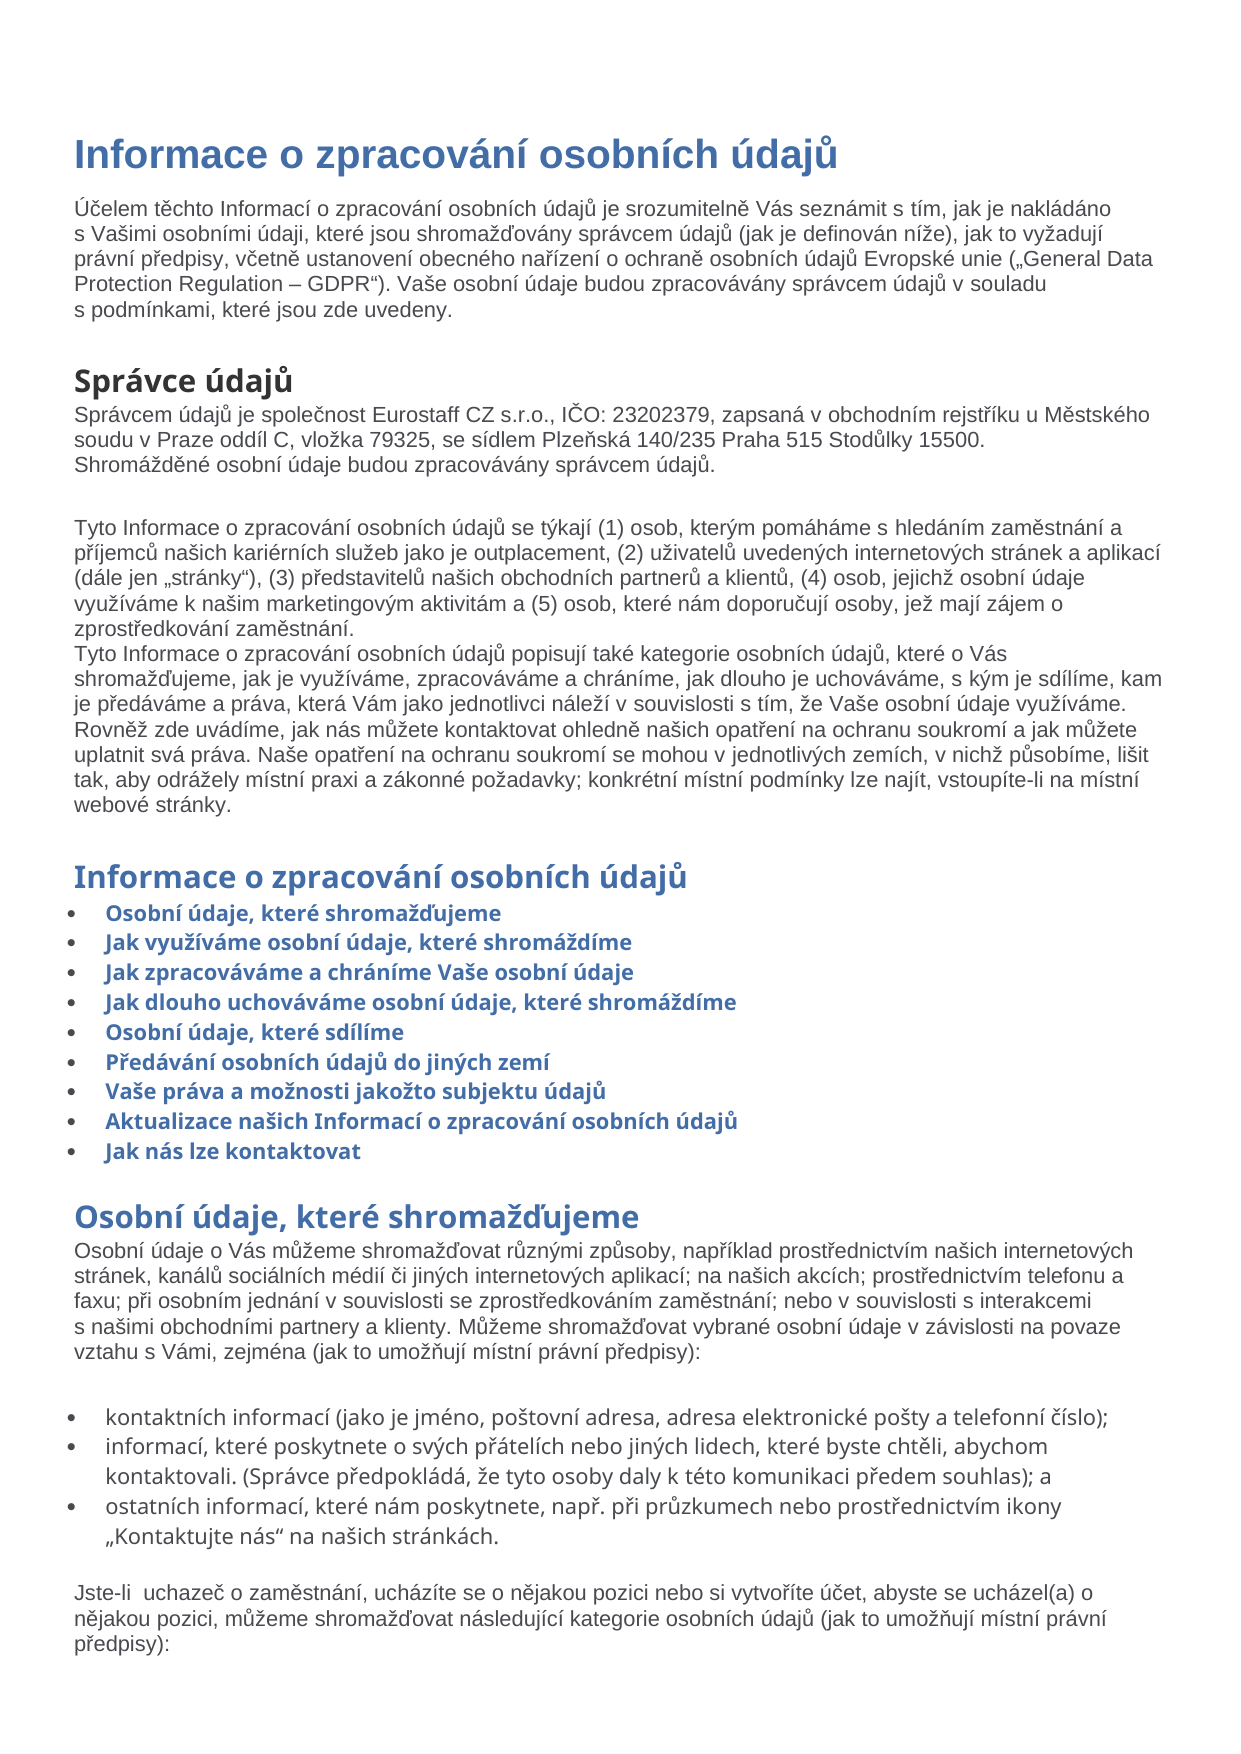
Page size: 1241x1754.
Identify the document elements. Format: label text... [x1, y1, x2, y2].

text Shromážděné osobní údaje budou zpracovávány správcem údajů. [74, 452, 1167, 477]
list Osobní údaje, které sdílíme [68, 1017, 1167, 1046]
text Účelem těchto Informací o zpracování osobních údajů je srozumitelně Vás seznámit s tím, jak je nakládáno s Vašimi osobními údaji, které jsou shromažďovány správcem údajů (jak je definován níže), jak to vyžadují právní předpisy, včetně ustanovení obecného nařízení o ochraně osobních údajů Evropské unie („General Data Protection Regulation – GDPR“). Vaše osobní údaje budou zpracovávány správcem údajů v souladu s podmínkami, které jsou zde uvedeny. [74, 196, 1167, 322]
text Osobní údaje, které shromažďujeme [74, 1195, 1167, 1238]
list Jak využíváme osobní údaje, které shromáždíme [68, 927, 1167, 957]
text Informace o zpracování osobních údajů [74, 855, 1167, 897]
list Vaše práva a možnosti jakožto subjektu údajů [68, 1076, 1167, 1106]
text Tyto Informace o zpracování osobních údajů popisují také kategorie osobních údajů, které o Vás shromažďujeme, jak je využíváme, zpracováváme a chráníme, jak dlouho je uchováváme, s kým je sdílíme, kam je předáváme a práva, která Vám jako jednotlivci náleží v souvislosti s tím, že Vaše osobní údaje využíváme. Rovněž zde uvádíme, jak nás můžete kontaktovat ohledně našich opatření na ochranu soukromí a jak můžete uplatnit svá práva. Naše opatření na ochranu soukromí se mohou v jednotlivých zemích, v nichž působíme, lišit tak, aby odrážely místní praxi a zákonné požadavky; konkrétní místní podmínky lze najít, vstoupíte-li na místní webové stránky. [74, 641, 1167, 817]
text Správce údajů [74, 359, 1167, 402]
list Aktualizace našich Informací o zpracování osobních údajů [68, 1106, 1167, 1136]
text Tyto Informace o zpracování osobních údajů se týkají (1) osob, kterým pomáháme s hledáním zaměstnání a příjemců našich kariérních služeb jako je outplacement, (2) uživatelů uvedených internetových stránek a aplikací (dále jen „stránky“), (3) představitelů našich obchodních partnerů a klientů, (4) osob, jejichž osobní údaje využíváme k našim marketingovým aktivitám a (5) osob, které nám doporučují osoby, jež mají zájem o zprostředkování zaměstnání. [74, 515, 1167, 641]
list Předávání osobních údajů do jiných zemí [68, 1046, 1167, 1076]
list kontaktních informací (jako je jméno, poštovní adresa, adresa elektronické pošty a telefonní číslo); [68, 1402, 1167, 1431]
list informací, které poskytnete o svých přátelích nebo jiných lidech, které byste chtěli, abychom kontaktovali. (Správce předpokládá, že tyto osoby daly k této komunikaci předem souhlas); a [68, 1431, 1167, 1491]
list Jak nás lze kontaktovat [68, 1136, 1167, 1166]
list Jak dlouho uchováváme osobní údaje, které shromáždíme [68, 987, 1167, 1017]
text Správcem údajů je společnost Eurostaff CZ s.r.o., IČO: 23202379, zapsaná v obchodním rejstříku u Městského soudu v Praze oddíl C, vložka 79325, se sídlem Plzeňská 140/235 Praha 515 Stodůlky 15500. [74, 402, 1167, 452]
text Jste-li uchazeč o zaměstnání, ucházíte se o nějakou pozici nebo si vytvoříte účet, abyste se ucházel(a) o nějakou pozici, můžeme shromažďovat následující kategorie osobních údajů (jak to umožňují místní právní předpisy): [74, 1580, 1167, 1656]
list Osobní údaje, které shromažďujeme [68, 897, 1167, 927]
list ostatních informací, které nám poskytnete, např. při průzkumech nebo prostřednictvím ikony „Kontaktujte nás“ na našich stránkách. [68, 1491, 1167, 1551]
list Jak zpracováváme a chráníme Vaše osobní údaje [68, 957, 1167, 987]
text Osobní údaje o Vás můžeme shromažďovat různými způsoby, například prostřednictvím našich internetových stránek, kanálů sociálních médií či jiných internetových aplikací; na našich akcích; prostřednictvím telefonu a faxu; při osobním jednání v souvislosti se zprostředkováním zaměstnání; nebo v souvislosti s interakcemi s našimi obchodními partnery a klienty. Můžeme shromažďovat vybrané osobní údaje v závislosti na povaze vztahu s Vámi, zejména (jak to umožňují místní právní předpisy): [74, 1238, 1167, 1364]
text Informace o zpracování osobních údajů [74, 130, 1167, 177]
